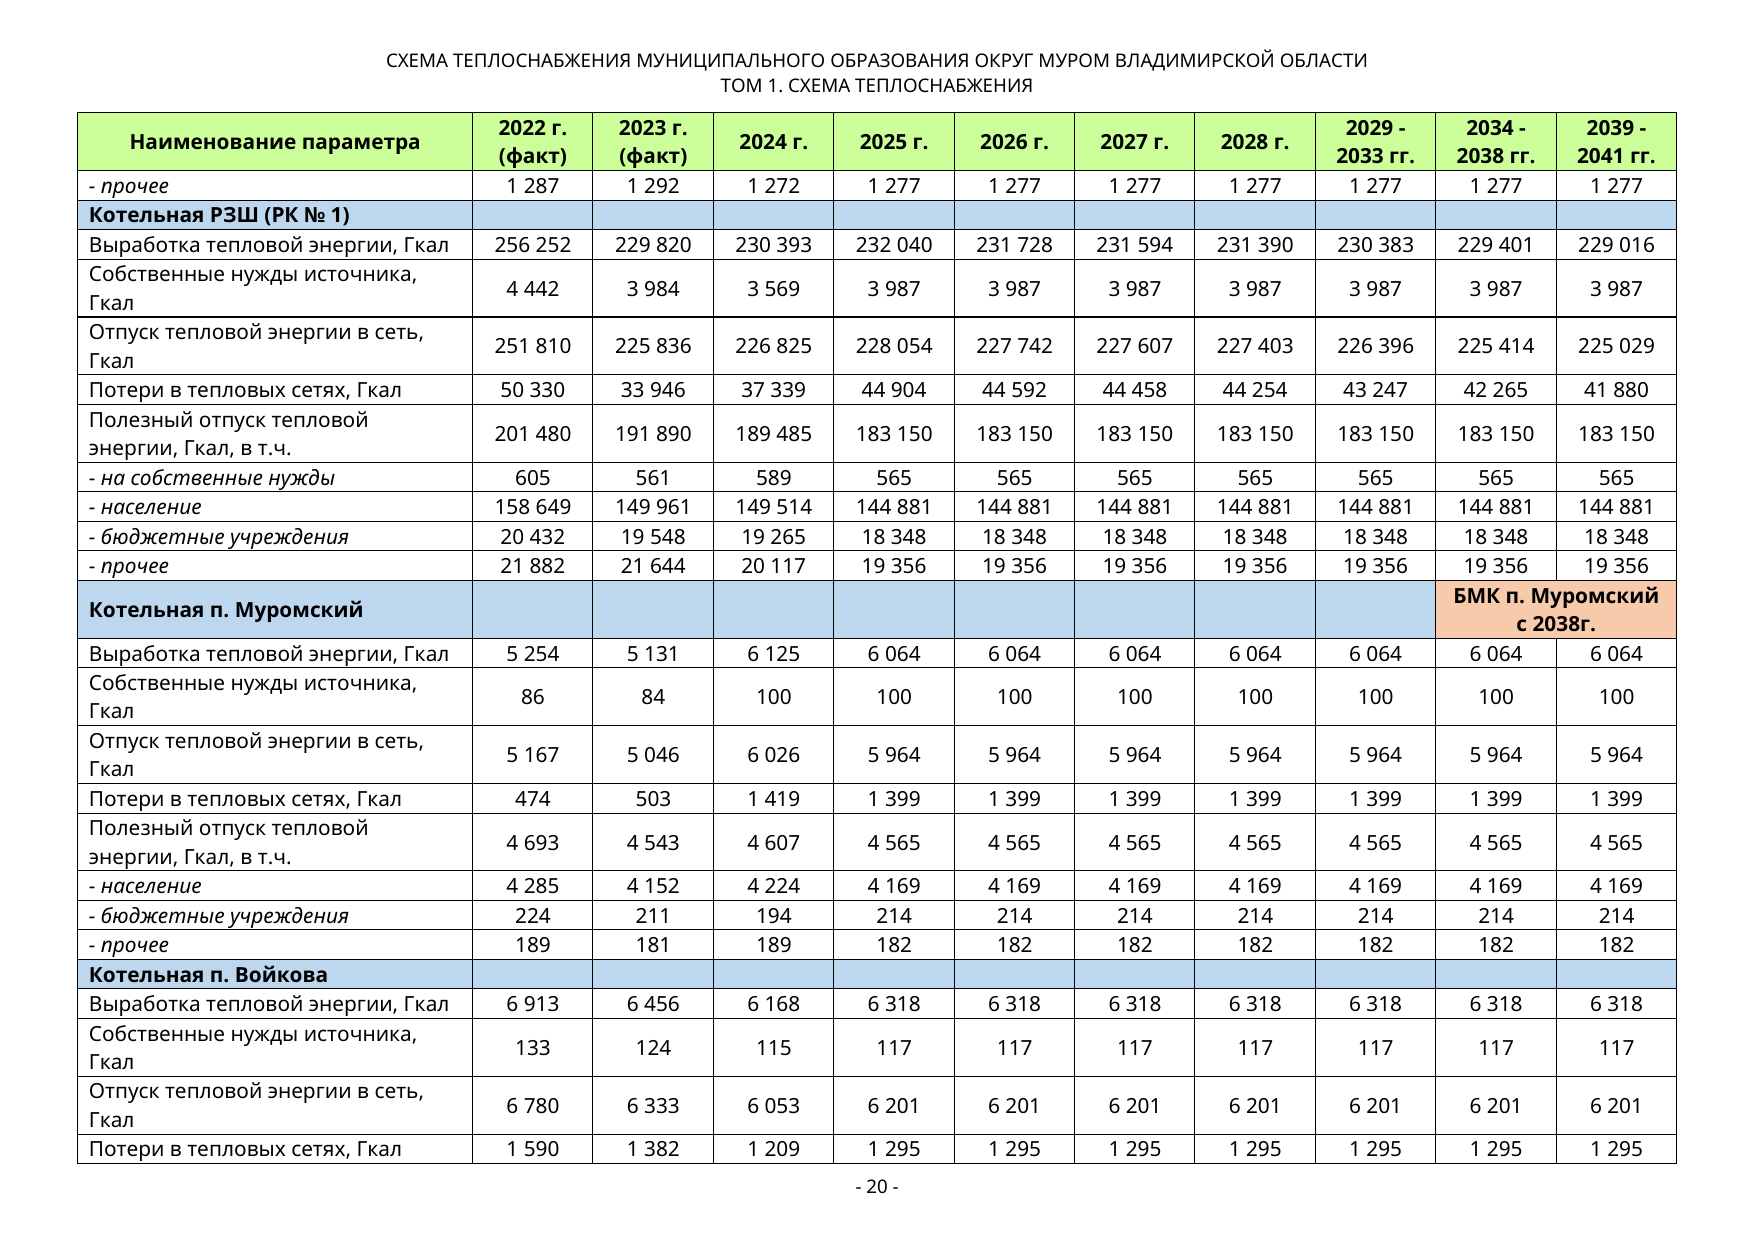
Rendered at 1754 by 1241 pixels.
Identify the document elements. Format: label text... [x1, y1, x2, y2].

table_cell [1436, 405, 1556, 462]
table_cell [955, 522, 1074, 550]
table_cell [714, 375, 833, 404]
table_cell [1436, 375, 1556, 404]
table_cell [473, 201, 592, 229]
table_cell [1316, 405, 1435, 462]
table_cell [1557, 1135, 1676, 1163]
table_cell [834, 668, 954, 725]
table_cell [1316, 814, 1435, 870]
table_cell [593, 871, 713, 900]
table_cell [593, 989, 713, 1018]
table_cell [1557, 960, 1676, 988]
table_header 2039 - 2041 гг. [1557, 113, 1676, 170]
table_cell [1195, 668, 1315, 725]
table_header 2029 - 2033 гг. [1316, 113, 1435, 170]
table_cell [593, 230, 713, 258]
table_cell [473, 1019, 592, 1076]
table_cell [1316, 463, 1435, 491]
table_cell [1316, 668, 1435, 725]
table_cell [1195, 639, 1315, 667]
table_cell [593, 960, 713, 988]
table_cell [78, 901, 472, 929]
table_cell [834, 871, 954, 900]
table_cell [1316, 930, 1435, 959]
table_header 2024 г. [714, 113, 833, 170]
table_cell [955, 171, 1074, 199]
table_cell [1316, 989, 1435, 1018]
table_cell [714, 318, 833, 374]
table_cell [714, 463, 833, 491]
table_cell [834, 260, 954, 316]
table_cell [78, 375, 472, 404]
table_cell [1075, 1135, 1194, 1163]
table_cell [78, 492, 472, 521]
table_header 2027 г. [1075, 113, 1194, 170]
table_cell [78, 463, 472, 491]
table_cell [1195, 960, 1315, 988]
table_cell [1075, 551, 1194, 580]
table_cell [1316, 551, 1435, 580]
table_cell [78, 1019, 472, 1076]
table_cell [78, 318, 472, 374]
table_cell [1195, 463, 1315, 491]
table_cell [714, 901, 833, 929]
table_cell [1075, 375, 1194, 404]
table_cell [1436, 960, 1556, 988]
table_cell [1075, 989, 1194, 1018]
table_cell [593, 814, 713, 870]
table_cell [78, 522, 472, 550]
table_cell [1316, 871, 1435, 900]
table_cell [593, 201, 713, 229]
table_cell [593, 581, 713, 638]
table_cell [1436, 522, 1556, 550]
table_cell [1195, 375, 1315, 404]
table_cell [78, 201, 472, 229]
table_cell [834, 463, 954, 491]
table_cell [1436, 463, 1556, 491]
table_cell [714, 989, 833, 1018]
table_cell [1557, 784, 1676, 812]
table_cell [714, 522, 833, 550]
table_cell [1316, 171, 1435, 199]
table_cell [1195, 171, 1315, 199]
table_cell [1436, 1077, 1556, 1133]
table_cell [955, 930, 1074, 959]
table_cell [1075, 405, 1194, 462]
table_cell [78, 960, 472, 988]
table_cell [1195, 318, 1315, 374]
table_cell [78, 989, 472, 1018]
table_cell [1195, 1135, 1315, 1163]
table_header 2026 г. [955, 113, 1074, 170]
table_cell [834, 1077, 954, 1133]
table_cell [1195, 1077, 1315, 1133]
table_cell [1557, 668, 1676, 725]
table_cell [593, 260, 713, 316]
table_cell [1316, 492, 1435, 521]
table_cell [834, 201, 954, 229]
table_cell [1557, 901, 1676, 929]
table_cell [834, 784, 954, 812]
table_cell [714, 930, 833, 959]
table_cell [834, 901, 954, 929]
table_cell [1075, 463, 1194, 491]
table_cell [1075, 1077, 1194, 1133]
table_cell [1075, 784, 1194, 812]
table_header 2025 г. [834, 113, 954, 170]
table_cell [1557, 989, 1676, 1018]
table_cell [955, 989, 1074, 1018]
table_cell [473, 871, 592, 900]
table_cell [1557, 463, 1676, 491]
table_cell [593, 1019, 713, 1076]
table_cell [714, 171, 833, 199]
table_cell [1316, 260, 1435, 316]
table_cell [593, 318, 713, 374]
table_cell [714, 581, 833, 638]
table_header 2023 г. (факт) [593, 113, 713, 170]
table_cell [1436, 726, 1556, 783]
table_header 2022 г. (факт) [473, 113, 592, 170]
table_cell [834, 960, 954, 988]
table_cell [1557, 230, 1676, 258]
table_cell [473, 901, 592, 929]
table_header 2034 - 2038 гг. [1436, 113, 1556, 170]
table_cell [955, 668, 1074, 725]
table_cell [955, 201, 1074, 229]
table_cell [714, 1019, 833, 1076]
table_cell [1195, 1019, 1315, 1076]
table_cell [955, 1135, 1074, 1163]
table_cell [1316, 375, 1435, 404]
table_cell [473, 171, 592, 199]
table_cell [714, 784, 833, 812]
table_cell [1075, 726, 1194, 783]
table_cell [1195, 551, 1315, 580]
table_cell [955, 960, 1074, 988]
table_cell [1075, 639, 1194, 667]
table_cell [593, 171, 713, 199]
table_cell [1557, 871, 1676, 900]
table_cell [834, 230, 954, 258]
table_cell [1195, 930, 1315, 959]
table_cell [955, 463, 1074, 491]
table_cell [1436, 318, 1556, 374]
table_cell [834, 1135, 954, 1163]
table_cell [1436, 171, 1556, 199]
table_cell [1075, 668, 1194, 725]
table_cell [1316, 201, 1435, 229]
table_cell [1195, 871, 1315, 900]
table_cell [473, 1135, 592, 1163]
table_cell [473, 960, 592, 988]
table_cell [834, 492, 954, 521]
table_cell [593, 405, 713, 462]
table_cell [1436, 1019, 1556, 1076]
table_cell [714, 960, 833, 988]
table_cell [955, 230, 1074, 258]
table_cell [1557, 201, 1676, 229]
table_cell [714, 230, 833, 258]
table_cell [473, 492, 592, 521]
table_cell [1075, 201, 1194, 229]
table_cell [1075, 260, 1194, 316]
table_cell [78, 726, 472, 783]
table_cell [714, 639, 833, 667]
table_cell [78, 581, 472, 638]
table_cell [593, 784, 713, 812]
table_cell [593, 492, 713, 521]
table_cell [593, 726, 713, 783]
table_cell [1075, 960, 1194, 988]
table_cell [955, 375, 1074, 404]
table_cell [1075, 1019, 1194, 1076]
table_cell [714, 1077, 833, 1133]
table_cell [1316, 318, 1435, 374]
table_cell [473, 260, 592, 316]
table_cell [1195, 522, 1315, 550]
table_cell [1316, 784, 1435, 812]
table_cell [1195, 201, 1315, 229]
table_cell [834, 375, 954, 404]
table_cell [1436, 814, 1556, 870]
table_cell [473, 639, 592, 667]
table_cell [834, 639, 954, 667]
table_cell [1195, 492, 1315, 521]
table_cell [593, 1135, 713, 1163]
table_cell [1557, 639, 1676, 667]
table_header Наименование параметра [78, 113, 472, 170]
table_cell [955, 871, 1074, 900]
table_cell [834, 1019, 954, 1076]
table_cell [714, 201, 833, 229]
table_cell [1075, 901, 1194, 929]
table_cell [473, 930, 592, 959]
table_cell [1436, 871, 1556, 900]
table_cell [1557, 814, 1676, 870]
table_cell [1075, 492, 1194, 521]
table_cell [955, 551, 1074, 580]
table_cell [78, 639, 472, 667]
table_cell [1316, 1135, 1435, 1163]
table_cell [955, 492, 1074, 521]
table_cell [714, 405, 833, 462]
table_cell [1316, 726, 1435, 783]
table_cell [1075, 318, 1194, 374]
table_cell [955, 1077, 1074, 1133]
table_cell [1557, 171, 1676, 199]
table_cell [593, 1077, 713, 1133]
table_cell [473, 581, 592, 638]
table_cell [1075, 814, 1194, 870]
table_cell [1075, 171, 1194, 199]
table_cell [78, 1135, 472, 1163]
table_header 2028 г. [1195, 113, 1315, 170]
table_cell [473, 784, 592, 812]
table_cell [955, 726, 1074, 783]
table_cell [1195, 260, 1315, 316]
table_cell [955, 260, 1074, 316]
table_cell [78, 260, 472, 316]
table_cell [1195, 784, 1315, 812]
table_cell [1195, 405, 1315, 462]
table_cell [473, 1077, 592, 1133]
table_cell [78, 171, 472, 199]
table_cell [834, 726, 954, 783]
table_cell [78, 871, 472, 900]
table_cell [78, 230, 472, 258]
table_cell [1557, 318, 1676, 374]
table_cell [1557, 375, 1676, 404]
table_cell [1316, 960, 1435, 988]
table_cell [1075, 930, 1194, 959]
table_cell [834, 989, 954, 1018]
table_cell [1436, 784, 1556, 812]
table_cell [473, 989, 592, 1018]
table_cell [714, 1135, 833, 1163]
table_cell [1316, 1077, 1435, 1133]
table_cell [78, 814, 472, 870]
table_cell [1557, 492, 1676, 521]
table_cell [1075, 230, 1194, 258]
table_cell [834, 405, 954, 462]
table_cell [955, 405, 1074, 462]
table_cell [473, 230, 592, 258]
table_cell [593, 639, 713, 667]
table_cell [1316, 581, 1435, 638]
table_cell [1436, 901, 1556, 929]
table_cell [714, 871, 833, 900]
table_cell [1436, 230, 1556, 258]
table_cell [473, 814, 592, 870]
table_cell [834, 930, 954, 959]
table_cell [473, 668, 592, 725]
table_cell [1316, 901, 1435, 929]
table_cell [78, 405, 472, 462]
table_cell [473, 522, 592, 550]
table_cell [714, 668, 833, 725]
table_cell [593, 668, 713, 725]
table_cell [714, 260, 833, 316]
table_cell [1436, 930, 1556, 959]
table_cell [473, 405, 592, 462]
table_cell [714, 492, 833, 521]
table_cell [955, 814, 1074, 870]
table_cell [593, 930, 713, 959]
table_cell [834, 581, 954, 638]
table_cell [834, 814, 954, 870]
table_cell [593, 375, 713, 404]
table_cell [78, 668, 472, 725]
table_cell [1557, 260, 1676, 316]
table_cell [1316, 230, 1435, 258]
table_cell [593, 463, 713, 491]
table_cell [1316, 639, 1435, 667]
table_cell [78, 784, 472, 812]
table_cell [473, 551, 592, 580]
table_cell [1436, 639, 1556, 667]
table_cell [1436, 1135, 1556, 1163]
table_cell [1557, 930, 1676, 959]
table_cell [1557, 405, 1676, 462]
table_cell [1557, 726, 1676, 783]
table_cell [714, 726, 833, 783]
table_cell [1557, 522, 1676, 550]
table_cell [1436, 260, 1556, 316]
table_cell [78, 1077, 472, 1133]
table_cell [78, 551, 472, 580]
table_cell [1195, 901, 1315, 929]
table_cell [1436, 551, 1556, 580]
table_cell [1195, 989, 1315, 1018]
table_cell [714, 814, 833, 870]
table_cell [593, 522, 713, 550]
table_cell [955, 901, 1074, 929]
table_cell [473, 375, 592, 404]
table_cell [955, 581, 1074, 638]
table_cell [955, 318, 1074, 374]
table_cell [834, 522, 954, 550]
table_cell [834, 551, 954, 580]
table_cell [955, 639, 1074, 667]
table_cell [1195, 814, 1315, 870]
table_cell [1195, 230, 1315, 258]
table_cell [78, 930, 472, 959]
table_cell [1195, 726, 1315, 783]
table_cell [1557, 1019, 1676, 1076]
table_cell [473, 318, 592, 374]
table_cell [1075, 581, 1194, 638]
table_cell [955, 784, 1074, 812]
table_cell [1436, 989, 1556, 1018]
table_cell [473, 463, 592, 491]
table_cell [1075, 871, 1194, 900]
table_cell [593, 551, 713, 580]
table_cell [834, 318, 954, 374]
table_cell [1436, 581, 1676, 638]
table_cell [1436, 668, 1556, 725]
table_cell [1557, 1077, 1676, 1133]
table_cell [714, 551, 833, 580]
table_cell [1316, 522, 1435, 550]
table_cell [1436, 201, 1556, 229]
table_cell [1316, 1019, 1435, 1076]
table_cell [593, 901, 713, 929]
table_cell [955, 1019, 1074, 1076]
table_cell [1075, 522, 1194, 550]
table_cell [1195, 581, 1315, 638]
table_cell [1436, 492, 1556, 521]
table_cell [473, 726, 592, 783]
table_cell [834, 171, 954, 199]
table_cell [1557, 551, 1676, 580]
